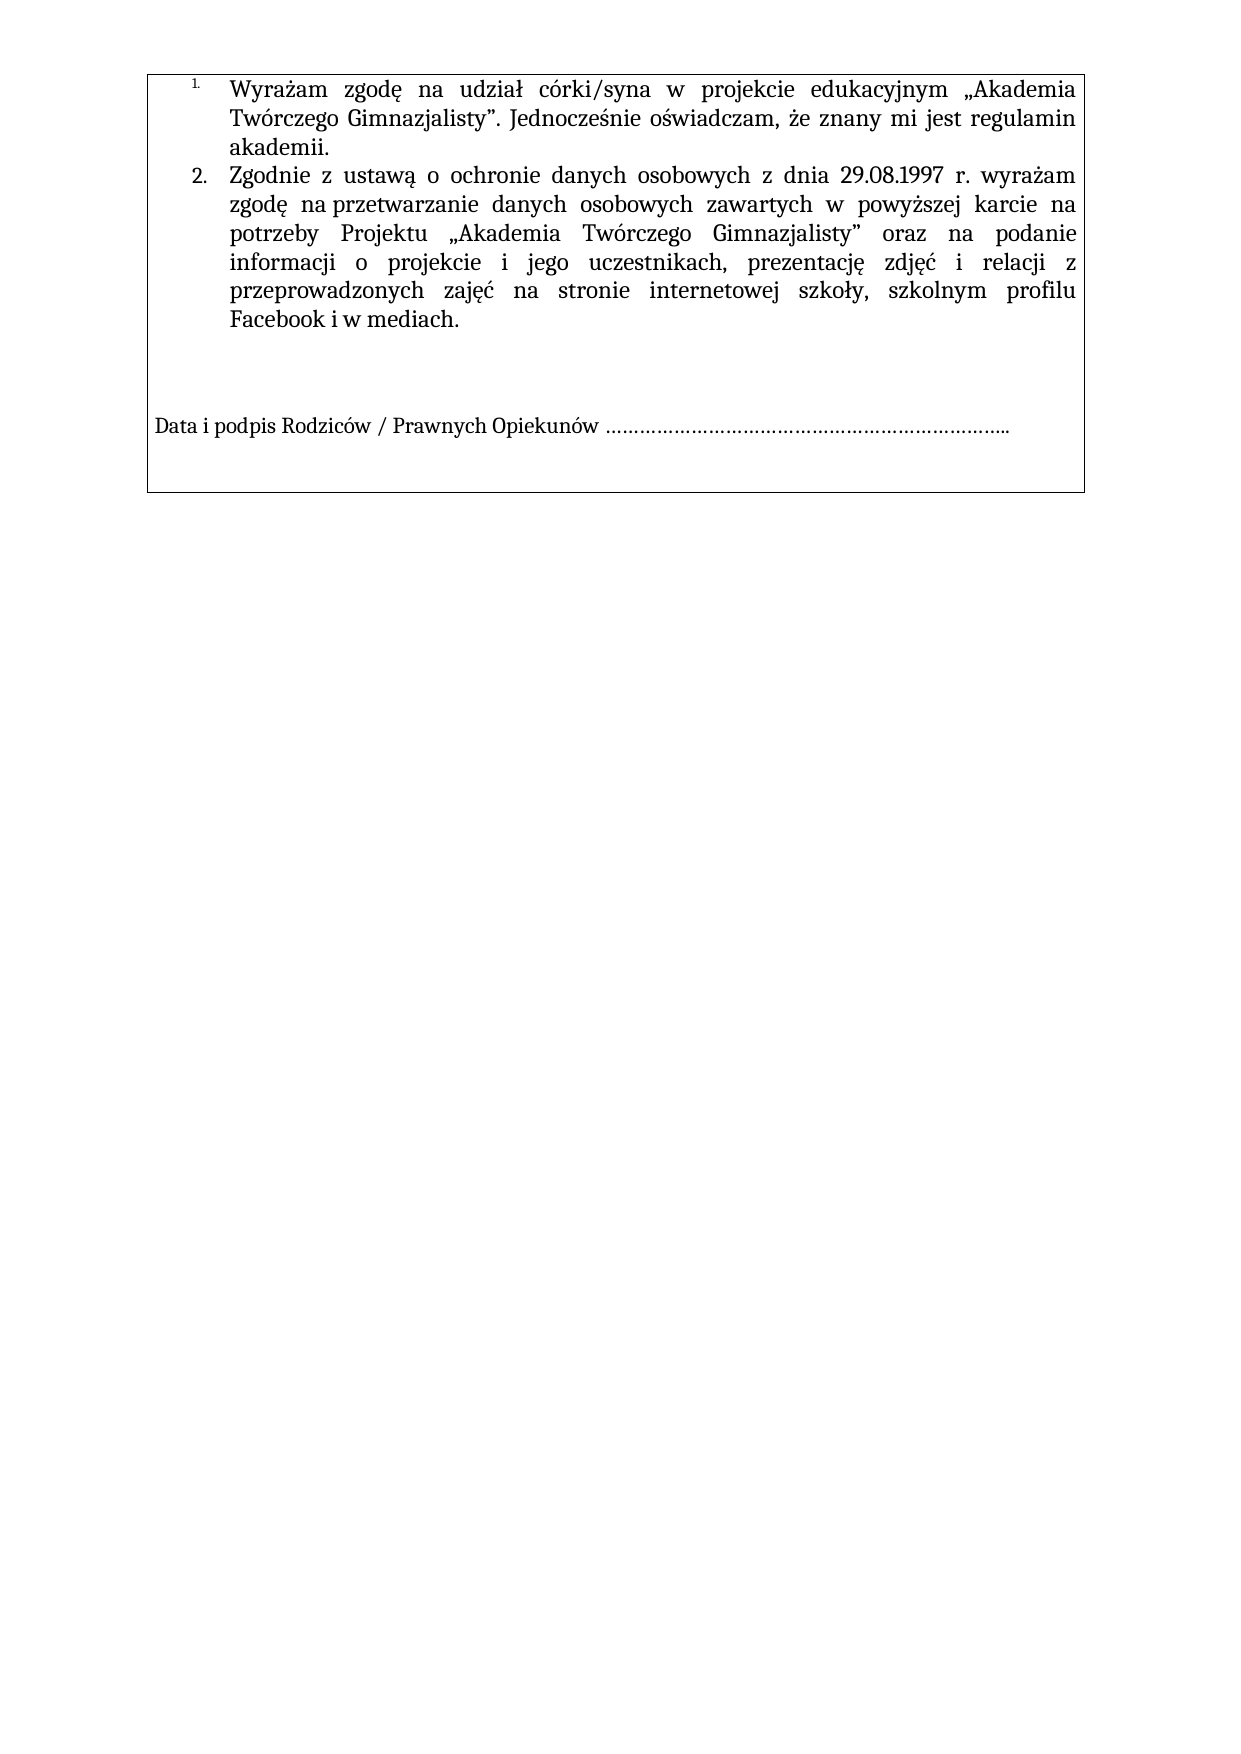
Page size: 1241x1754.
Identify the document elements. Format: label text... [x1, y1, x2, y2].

table_cell Wyrażam zgodę na udział córki/syna w projekcie edukacyjnym „Akademia Twórczego Gimnazjalisty”. Jednocześnie oświadczam, że znany mi jest regulamin akademii. Zgodnie z ustawą o ochronie danych osobowych z dnia 29.08.1997 r. wyrażam zgodę na przetwarzanie danych osobowych zawartych w powyższej karcie na potrzeby Projektu „Akademia Twórczego Gimnazjalisty” oraz na podanie informacji o projekcie i jego uczestnikach, prezentację zdjęć i relacji z przeprowadzonych zajęć na stronie internetowej szkoły, szkolnym profilu Facebook i w mediach. Data i podpis Rodziców / Prawnych Opiekunów …………………………………………………………….. [148, 75, 1084, 492]
